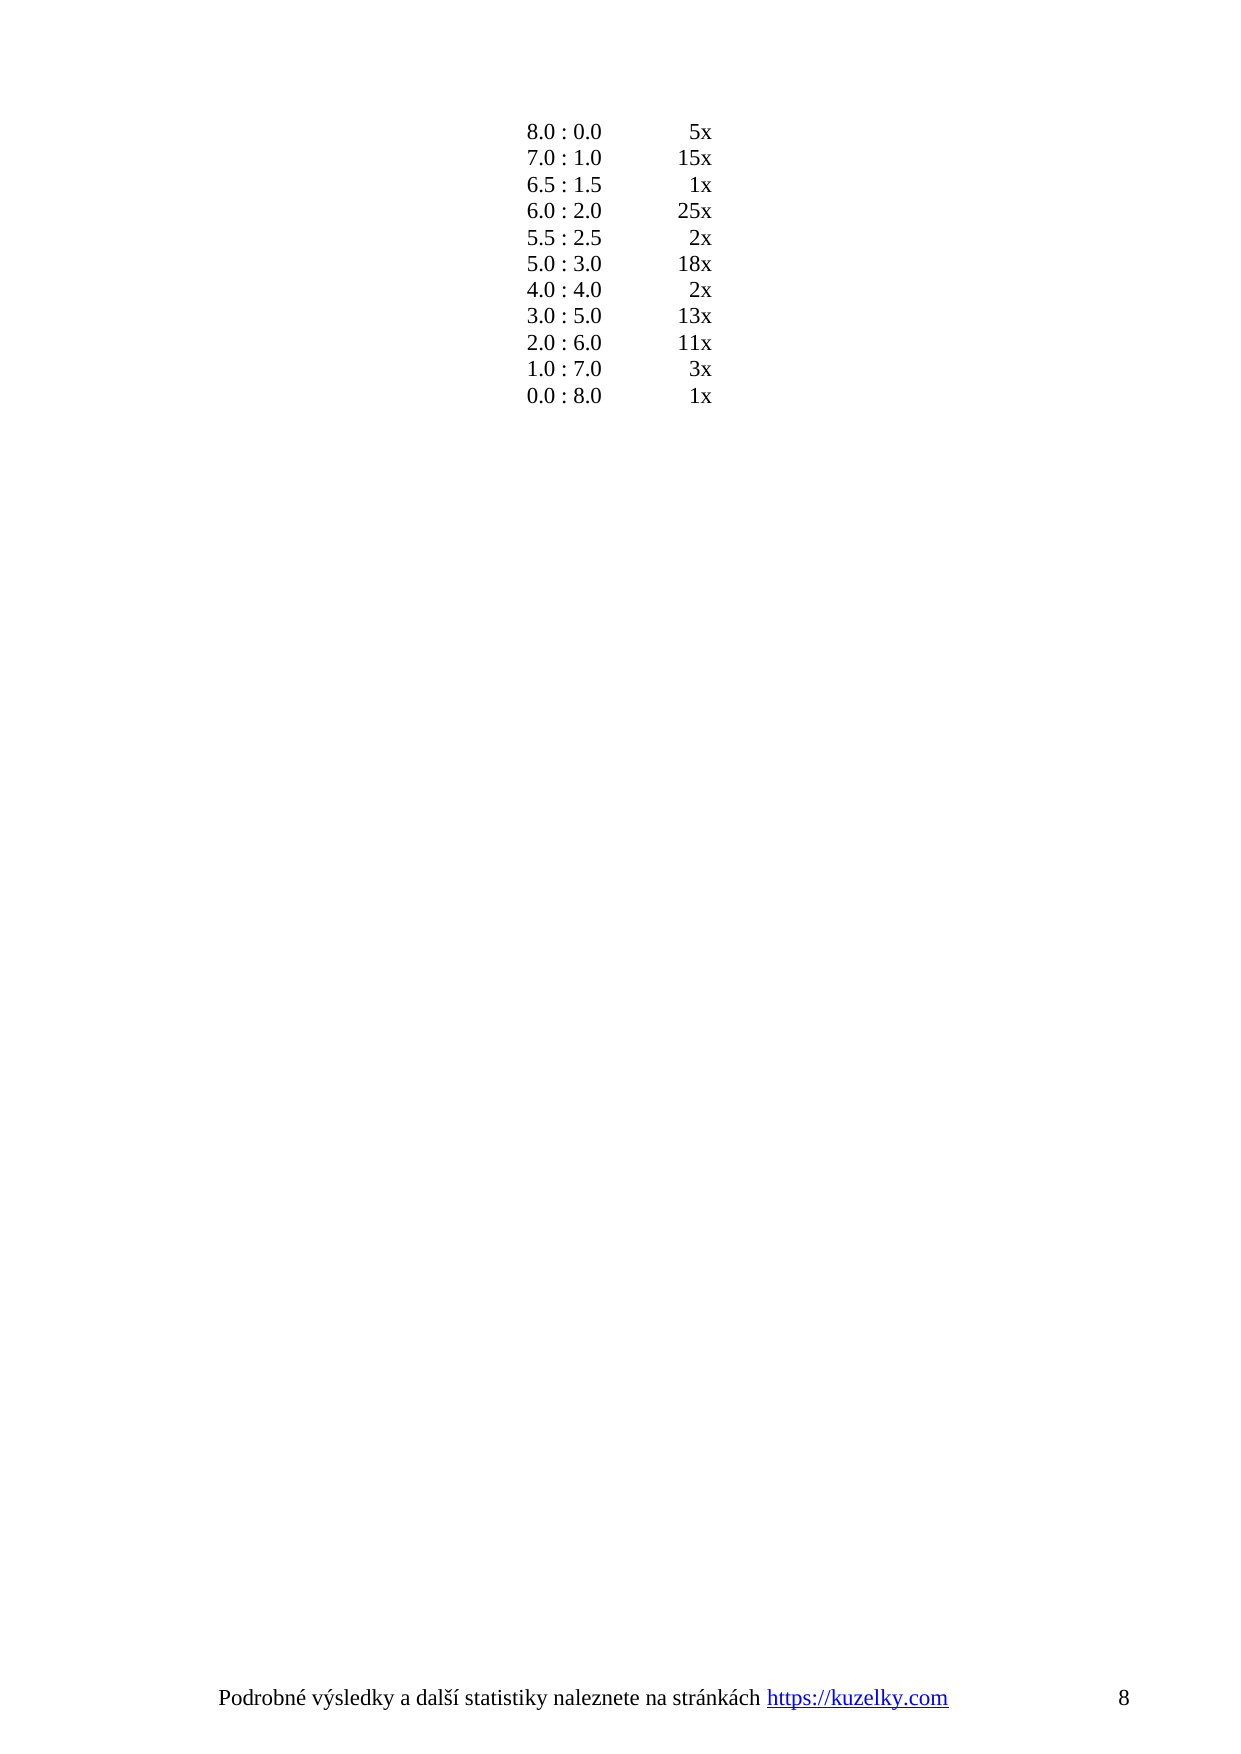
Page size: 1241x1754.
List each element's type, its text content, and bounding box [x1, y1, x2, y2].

text 5.5 : 2.5 2x [106, 223, 1134, 250]
text 6.5 : 1.5 1x [106, 171, 1134, 197]
text 7.0 : 1.0 15x [106, 144, 1134, 171]
text 3.0 : 5.0 13x [106, 303, 1134, 329]
text 2.0 : 6.0 11x [106, 329, 1134, 355]
text 8.0 : 0.0 5x [106, 118, 1134, 144]
text 5.0 : 3.0 18x [106, 250, 1134, 276]
text 4.0 : 4.0 2x [106, 276, 1134, 303]
text 0.0 : 8.0 1x [106, 382, 1134, 408]
text 1.0 : 7.0 3x [106, 355, 1134, 382]
text 6.0 : 2.0 25x [106, 197, 1134, 223]
